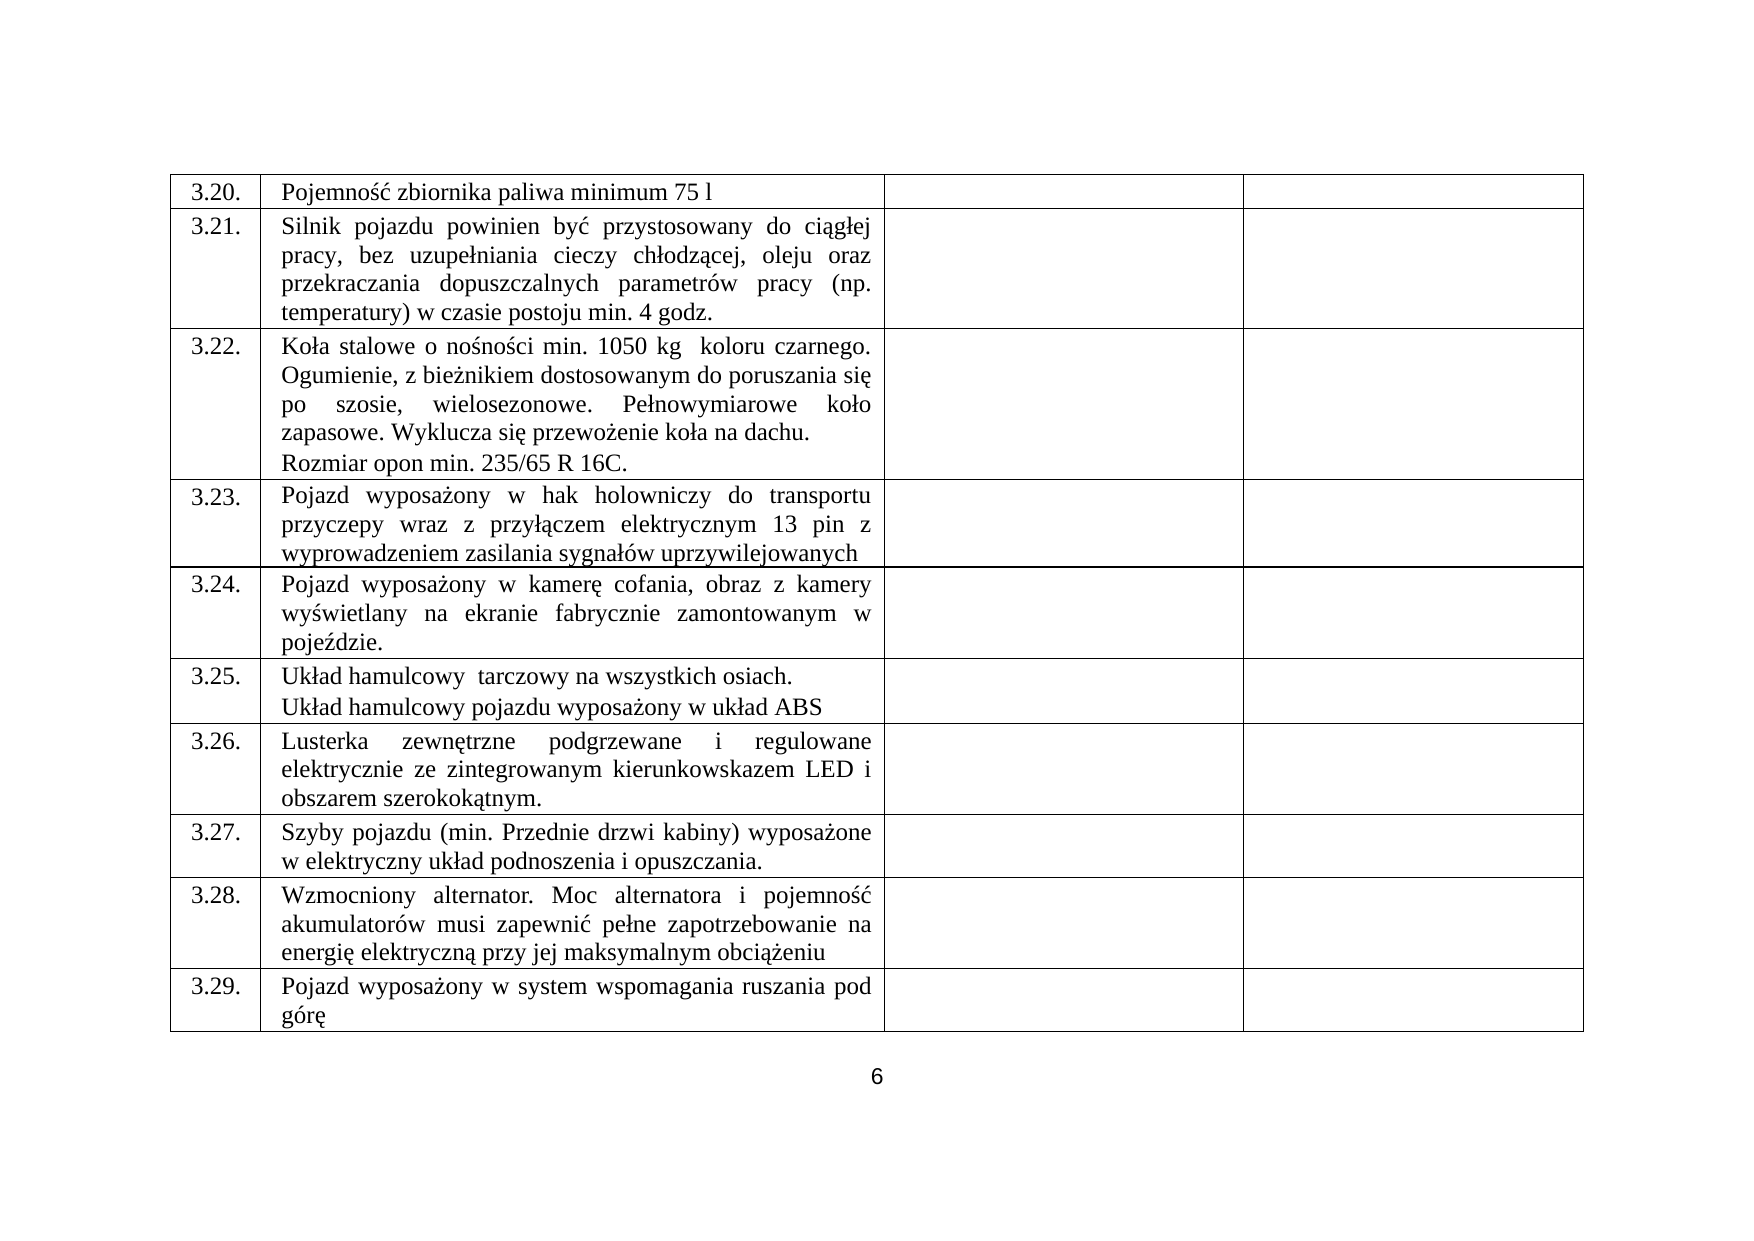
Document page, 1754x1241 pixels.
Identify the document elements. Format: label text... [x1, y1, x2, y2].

table_cell Układ hamulcowy tarczowy na wszystkich osiach. Układ hamulcowy pojazdu wyposażony w układ ABS [261, 659, 884, 723]
table_cell Wzmocniony alternator. Moc alternatora i pojemność akumulatorów musi zapewnić pełne zapotrzebowanie na energię elektryczną przy jej maksymalnym obciążeniu [261, 878, 884, 968]
table_cell [1244, 175, 1583, 208]
table_cell 3.21. [171, 209, 260, 328]
table_cell [1244, 480, 1583, 566]
table_cell [1244, 724, 1583, 814]
table_cell Koła stalowe o nośności min. 1050 kg koloru czarnego. Ogumienie, z bieżnikiem dostosowanym do poruszania się po szosie, wielosezonowe. Pełnowymiarowe koło zapasowe. Wyklucza się przewożenie koła na dachu. Rozmiar opon min. 235/65 R 16C. [261, 329, 884, 479]
table_cell [885, 724, 1243, 814]
table_cell Pojemność zbiornika paliwa minimum 75 l [261, 175, 884, 208]
table_cell [885, 480, 1243, 566]
table_cell [1244, 568, 1583, 658]
table_cell 3.28. [171, 878, 260, 968]
table_cell 3.20. [171, 175, 260, 208]
table_cell [1244, 209, 1583, 328]
table_cell [885, 878, 1243, 968]
table_cell Pojazd wyposażony w kamerę cofania, obraz z kamery wyświetlany na ekranie fabrycznie zamontowanym w pojeździe. [261, 568, 884, 658]
table_cell 3.24. [171, 568, 260, 658]
table_cell [885, 969, 1243, 1031]
table_cell [1244, 815, 1583, 877]
table_cell 3.29. [171, 969, 260, 1031]
table_cell [885, 209, 1243, 328]
table_cell [1244, 329, 1583, 479]
table_cell Silnik pojazdu powinien być przystosowany do ciągłej pracy, bez uzupełniania cieczy chłodzącej, oleju oraz przekraczania dopuszczalnych parametrów pracy (np. temperatury) w czasie postoju min. 4 godz. [261, 209, 884, 328]
table_cell [1244, 659, 1583, 723]
table_cell 3.26. [171, 724, 260, 814]
table_cell 3.27. [171, 815, 260, 877]
table_cell 3.23. [171, 480, 260, 566]
table_cell [885, 659, 1243, 723]
table_cell Szyby pojazdu (min. Przednie drzwi kabiny) wyposażone w elektryczny układ podnoszenia i opuszczania. [261, 815, 884, 877]
table_cell [885, 175, 1243, 208]
table_cell [885, 329, 1243, 479]
table_cell 3.25. [171, 659, 260, 723]
table_cell Pojazd wyposażony w system wspomagania ruszania pod górę [261, 969, 884, 1031]
table_cell Pojazd wyposażony w hak holowniczy do transportu przyczepy wraz z przyłączem elektrycznym 13 pin z wyprowadzeniem zasilania sygnałów uprzywilejowanych [261, 480, 884, 566]
table_cell [885, 815, 1243, 877]
table_cell Lusterka zewnętrzne podgrzewane i regulowane elektrycznie ze zintegrowanym kierunkowskazem LED i obszarem szerokokątnym. [261, 724, 884, 814]
table_cell [1244, 878, 1583, 968]
table_cell 3.22. [171, 329, 260, 479]
table_cell [885, 568, 1243, 658]
table_cell [1244, 969, 1583, 1031]
